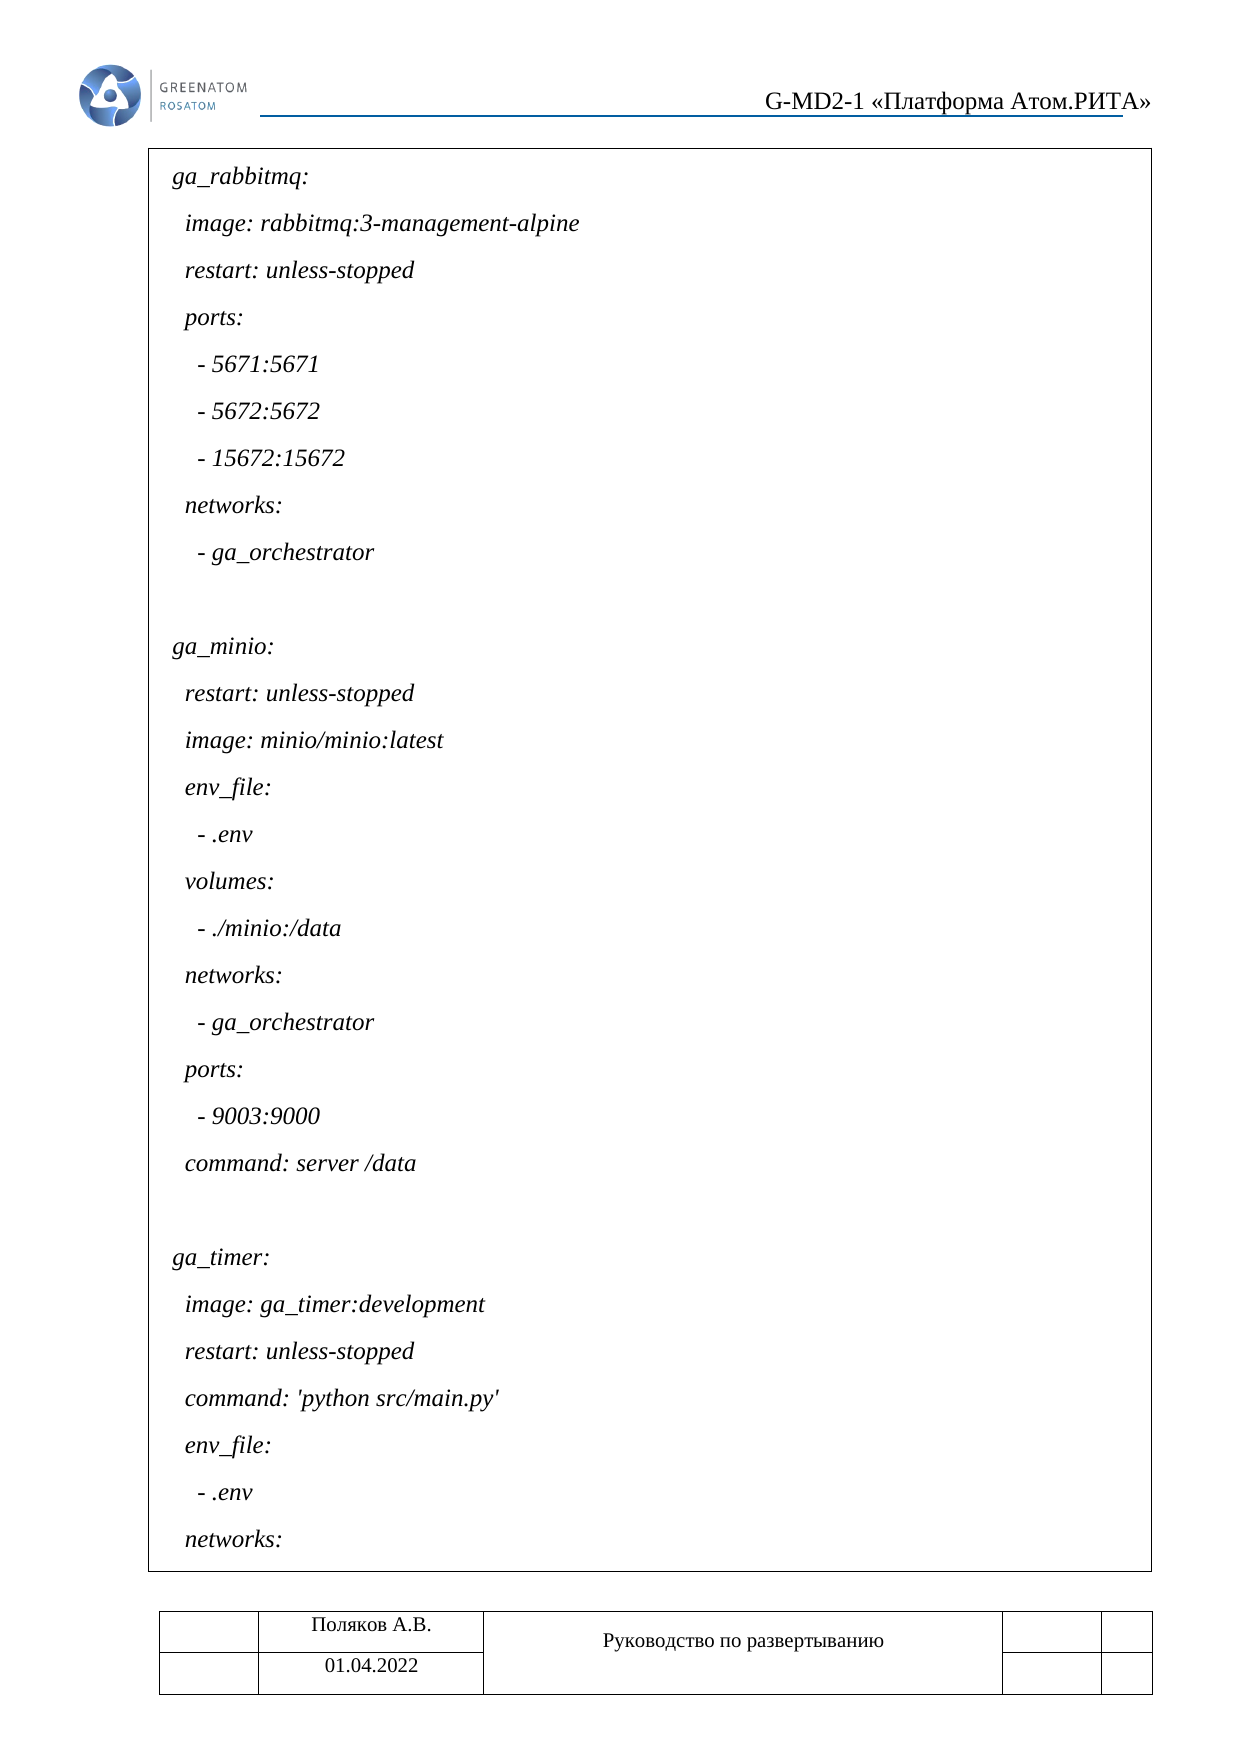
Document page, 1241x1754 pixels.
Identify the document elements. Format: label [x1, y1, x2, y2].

picture [64, 50, 254, 139]
table_header [149, 149, 1151, 1571]
